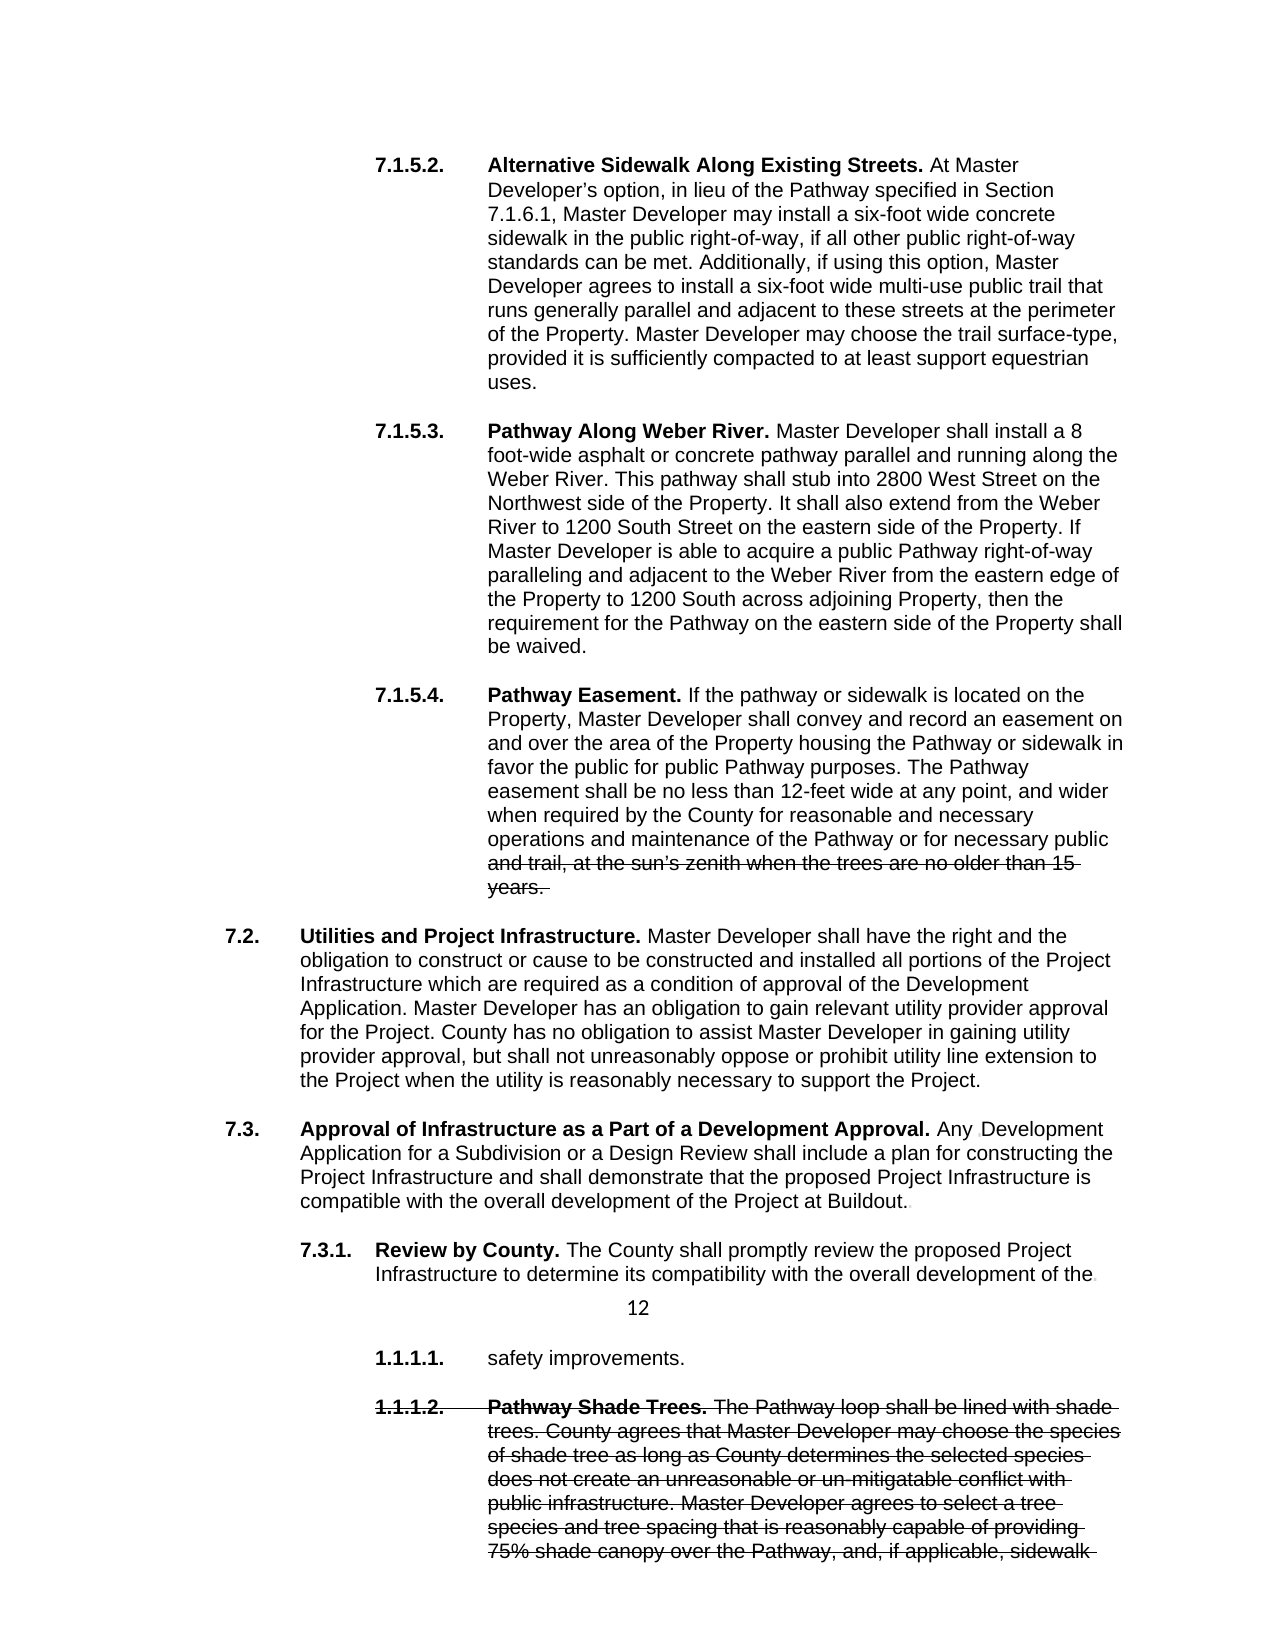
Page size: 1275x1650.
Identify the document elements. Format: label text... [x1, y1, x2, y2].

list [300, 1237, 1125, 1285]
list Approval of Infrastructure as a Part of a Development Approval. Any Development Application for a Subdivision or a Design Review shall include a plan for constructing the Project Infrastructure and shall demonstrate that the proposed Project Infrastructure is compatible with the overall development of the Project at Buildout. [225, 1117, 1125, 1212]
list Utilities and Project Infrastructure. Master Developer shall have the right and the obligation to construct or cause to be constructed and installed all portions of the Project Infrastructure which are required as a condition of approval of the Development Application. Master Developer has an obligation to gain relevant utility provider approval for the Project. County has no obligation to assist Master Developer in gaining utility provider approval, but shall not unreasonably oppose or prohibit utility line extension to the Project when the utility is reasonably necessary to support the Project. [225, 924, 1125, 1092]
list Pathway Easement. If the pathway or sidewalk is located on the Property, Master Developer shall convey and record an easement on and over the area of the Property housing the Pathway or sidewalk in favor the public for public Pathway purposes. The Pathway easement shall be no less than 12-feet wide at any point, and wider when required by the County for reasonable and necessary operations and maintenance of the Pathway or for necessary public and trail, at the sun’s zenith when the trees are no older than 15 years. [375, 683, 1125, 899]
list Alternative Sidewalk Along Existing Streets. At Master Developer’s option, in lieu of the Pathway specified in Section 7.1.6.1, Master Developer may install a six-foot wide concrete sidewalk in the public right-of-way, if all other public right-of-way standards can be met. Additionally, if using this option, Master Developer agrees to install a six-foot wide multi-use public trail that runs generally parallel and adjacent to these streets at the perimeter of the Property. Master Developer may choose the trail surface-type, provided it is sufficiently compacted to at least support equestrian uses. [375, 150, 1125, 394]
list Pathway Along Weber River. Master Developer shall install a 8 foot-wide asphalt or concrete pathway parallel and running along the Weber River. This pathway shall stub into 2800 West Street on the Northwest side of the Property. It shall also extend from the Weber River to 1200 South Street on the eastern side of the Property. If Master Developer is able to acquire a public Pathway right-of-way paralleling and adjacent to the Weber River from the eastern edge of the Property to 1200 South across adjoining Property, then the requirement for the Pathway on the eastern side of the Property shall be waived. [375, 419, 1125, 658]
